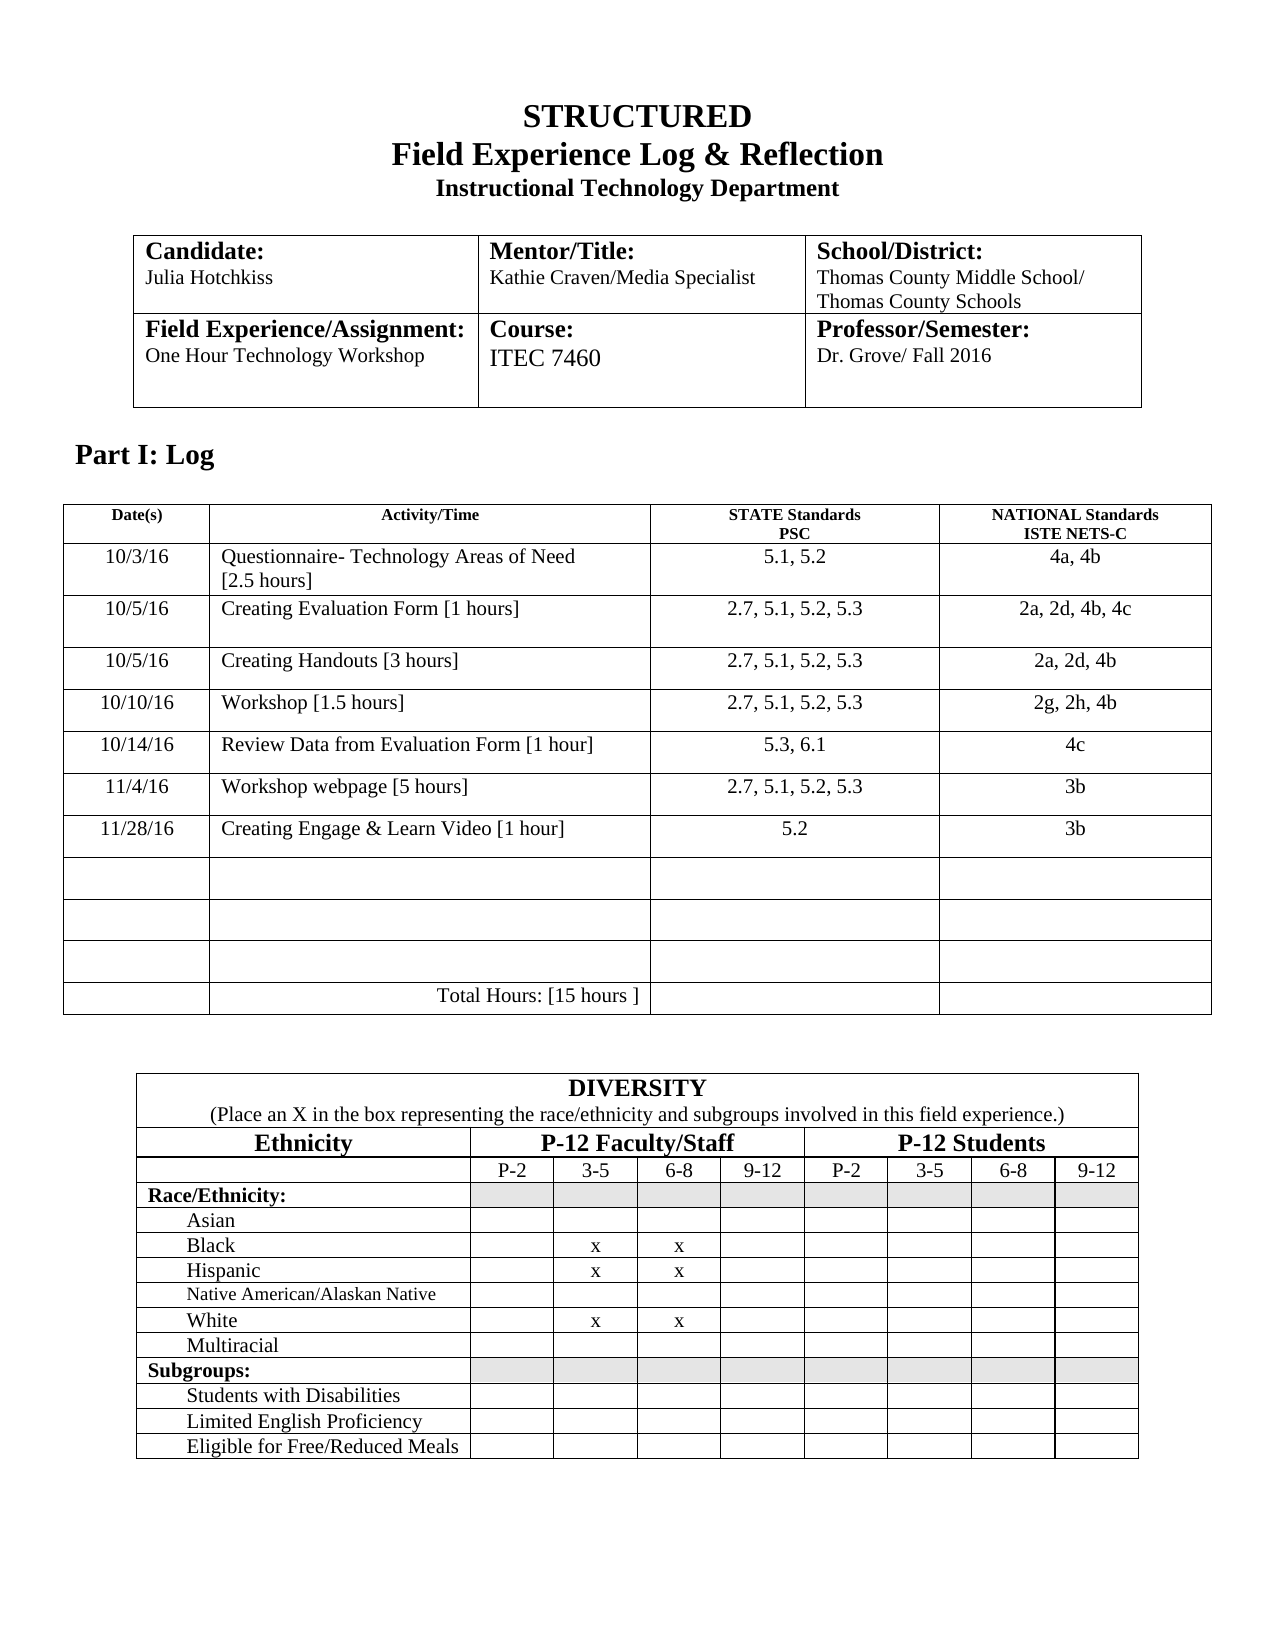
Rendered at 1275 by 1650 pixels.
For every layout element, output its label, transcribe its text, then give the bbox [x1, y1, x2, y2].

table_cell [721, 1258, 804, 1282]
table_cell Questionnaire- Technology Areas of Need [2.5 hours] [210, 544, 650, 595]
table_cell Course: ITEC 7460 [479, 314, 805, 407]
table_cell [471, 1409, 553, 1433]
table_header Activity/Time [210, 505, 650, 543]
table_cell [972, 1434, 1054, 1458]
table_cell [554, 1409, 637, 1433]
table_cell [888, 1283, 971, 1307]
table_header STATE Standards PSC [651, 505, 939, 543]
table_cell [638, 1208, 720, 1232]
table_cell [972, 1258, 1054, 1282]
table_cell 11/4/16 [64, 774, 209, 815]
table_cell [972, 1384, 1054, 1407]
table_cell [805, 1258, 887, 1282]
table_cell [888, 1233, 971, 1257]
table_cell [64, 900, 209, 940]
table_cell 10/3/16 [64, 544, 209, 595]
table_cell [1056, 1333, 1138, 1357]
table_cell [638, 1358, 720, 1382]
table_cell [638, 1384, 720, 1407]
table_cell [805, 1384, 887, 1407]
table_cell Creating Evaluation Form [1 hours] [210, 596, 650, 647]
table_cell [888, 1258, 971, 1282]
table_cell [1056, 1358, 1138, 1382]
table_cell Race/Ethnicity: [137, 1183, 470, 1207]
table_cell [554, 1183, 637, 1207]
table_cell [64, 941, 209, 982]
table_cell [651, 941, 939, 982]
table_cell x [554, 1233, 637, 1257]
table_cell Native American/Alaskan Native [137, 1283, 470, 1307]
table_cell [721, 1283, 804, 1307]
table_cell 2.7, 5.1, 5.2, 5.3 [651, 774, 939, 815]
table_cell 2a, 2d, 4b [940, 648, 1211, 689]
table_cell [651, 858, 939, 898]
table_cell 4a, 4b [940, 544, 1211, 595]
table_cell [210, 858, 650, 898]
table_cell 10/5/16 [64, 648, 209, 689]
table_cell [721, 1358, 804, 1382]
table_cell P-12 Students [805, 1128, 1138, 1156]
table_cell x [554, 1258, 637, 1282]
table_header DIVERSITY (Place an X in the box representing the race/ethnicity and subgroups involved in this field experience.) [137, 1074, 1138, 1127]
table_cell 5.1, 5.2 [651, 544, 939, 595]
table_cell [1056, 1208, 1138, 1232]
table_cell Limited English Proficiency [137, 1409, 470, 1433]
table_cell P-12 Faculty/Staff [471, 1128, 804, 1156]
table_cell 2.7, 5.1, 5.2, 5.3 [651, 690, 939, 731]
table_cell [805, 1358, 887, 1382]
text STRUCTURED Field Experience Log & Reflection [75, 96, 1200, 173]
table_cell 3b [940, 816, 1211, 857]
table_header Mentor/Title: Kathie Craven/Media Specialist [479, 236, 805, 313]
table_cell [1056, 1308, 1138, 1332]
table_cell 3-5 [554, 1158, 637, 1182]
table_cell [137, 1158, 470, 1182]
table_cell 2.7, 5.1, 5.2, 5.3 [651, 596, 939, 647]
table_cell [721, 1384, 804, 1407]
table_cell [721, 1208, 804, 1232]
table_cell [554, 1333, 637, 1357]
table_cell [805, 1409, 887, 1433]
table_cell 3-5 [888, 1158, 971, 1182]
table_cell 3b [940, 774, 1211, 815]
table_cell [888, 1434, 971, 1458]
table_cell Hispanic [137, 1258, 470, 1282]
table_cell [972, 1409, 1054, 1433]
table_cell [554, 1358, 637, 1382]
table_cell [972, 1233, 1054, 1257]
table_cell Ethnicity [137, 1128, 470, 1156]
table_cell [638, 1183, 720, 1207]
table_cell 6-8 [638, 1158, 720, 1182]
table_cell [805, 1333, 887, 1357]
table_cell [210, 900, 650, 940]
table_cell Creating Handouts [3 hours] [210, 648, 650, 689]
table_cell [805, 1308, 887, 1332]
table_cell [972, 1358, 1054, 1382]
table_cell [721, 1308, 804, 1332]
table_cell Creating Engage & Learn Video [1 hour] [210, 816, 650, 857]
table_cell Professor/Semester: Dr. Grove/ Fall 2016 [806, 314, 1141, 407]
table_header Candidate: Julia Hotchkiss [134, 236, 478, 313]
table_cell [471, 1308, 553, 1332]
table_header NATIONAL Standards ISTE NETS-C [940, 505, 1211, 543]
table_cell Black [137, 1233, 470, 1257]
table_cell 10/10/16 [64, 690, 209, 731]
table_cell [805, 1183, 887, 1207]
table_cell [64, 858, 209, 898]
table_cell 11/28/16 [64, 816, 209, 857]
table_cell [721, 1233, 804, 1257]
table_cell [888, 1333, 971, 1357]
table_cell 5.2 [651, 816, 939, 857]
table_cell [638, 1333, 720, 1357]
table_cell 9-12 [721, 1158, 804, 1182]
table_cell Review Data from Evaluation Form [1 hour] [210, 732, 650, 773]
table_cell Eligible for Free/Reduced Meals [137, 1434, 470, 1458]
table_cell x [554, 1308, 637, 1332]
table_cell 2a, 2d, 4b, 4c [940, 596, 1211, 647]
table_cell [940, 983, 1211, 1014]
table_cell P-2 [471, 1158, 553, 1182]
table_cell x [638, 1258, 720, 1282]
table_cell x [638, 1308, 720, 1332]
table_cell [1056, 1258, 1138, 1282]
table_cell 4c [940, 732, 1211, 773]
table_cell [1056, 1384, 1138, 1407]
table_cell [940, 941, 1211, 982]
table_cell x [638, 1233, 720, 1257]
table_cell 9-12 [1056, 1158, 1138, 1182]
table_cell [972, 1333, 1054, 1357]
text Instructional Technology Department [75, 173, 1200, 202]
table_cell [1056, 1183, 1138, 1207]
table_cell [888, 1358, 971, 1382]
table_cell [638, 1434, 720, 1458]
table_cell [554, 1283, 637, 1307]
table_cell [888, 1208, 971, 1232]
table_cell 6-8 [972, 1158, 1054, 1182]
table_cell [888, 1384, 971, 1407]
table_cell [638, 1283, 720, 1307]
table_cell [471, 1384, 553, 1407]
table_cell P-2 [805, 1158, 887, 1182]
table_cell 2g, 2h, 4b [940, 690, 1211, 731]
table_cell Students with Disabilities [137, 1384, 470, 1407]
table_cell Subgroups: [137, 1358, 470, 1382]
table_cell 2.7, 5.1, 5.2, 5.3 [651, 648, 939, 689]
table_cell [805, 1283, 887, 1307]
table_header Date(s) [64, 505, 209, 543]
table_cell [554, 1208, 637, 1232]
table_cell Workshop [1.5 hours] [210, 690, 650, 731]
table_cell [1056, 1409, 1138, 1433]
table_cell [471, 1434, 553, 1458]
table_cell 10/5/16 [64, 596, 209, 647]
table_cell [721, 1333, 804, 1357]
table_cell [64, 983, 209, 1014]
table_cell 5.3, 6.1 [651, 732, 939, 773]
table_cell Field Experience/Assignment: One Hour Technology Workshop [134, 314, 478, 407]
table_cell [721, 1409, 804, 1433]
table_cell [638, 1409, 720, 1433]
table_cell [940, 858, 1211, 898]
table_cell [554, 1434, 637, 1458]
table_cell [888, 1183, 971, 1207]
table_cell White [137, 1308, 470, 1332]
table_cell [888, 1308, 971, 1332]
table_cell [554, 1384, 637, 1407]
table_cell [972, 1308, 1054, 1332]
table_cell [210, 941, 650, 982]
table_cell [721, 1183, 804, 1207]
table_cell [972, 1283, 1054, 1307]
table_cell [471, 1233, 553, 1257]
table_cell [940, 900, 1211, 940]
table_cell Total Hours: [15 hours ] [210, 983, 650, 1014]
table_cell Multiracial [137, 1333, 470, 1357]
table_cell [721, 1434, 804, 1458]
table_cell [1056, 1283, 1138, 1307]
table_cell [471, 1183, 553, 1207]
table_cell [972, 1208, 1054, 1232]
table_cell [805, 1434, 887, 1458]
table_cell [651, 983, 939, 1014]
table_header School/District: Thomas County Middle School/ Thomas County Schools [806, 236, 1141, 313]
table_cell [1056, 1434, 1138, 1458]
table_cell [651, 900, 939, 940]
text Part I: Log [75, 437, 1200, 470]
table_cell Asian [137, 1208, 470, 1232]
table_cell [471, 1208, 553, 1232]
table_cell [805, 1208, 887, 1232]
table_cell [805, 1233, 887, 1257]
table_cell 10/14/16 [64, 732, 209, 773]
table_cell [471, 1333, 553, 1357]
table_cell [1056, 1233, 1138, 1257]
table_cell [471, 1258, 553, 1282]
table_cell [471, 1283, 553, 1307]
table_cell [972, 1183, 1054, 1207]
table_cell Workshop webpage [5 hours] [210, 774, 650, 815]
table_cell [471, 1358, 553, 1382]
table_cell [888, 1409, 971, 1433]
